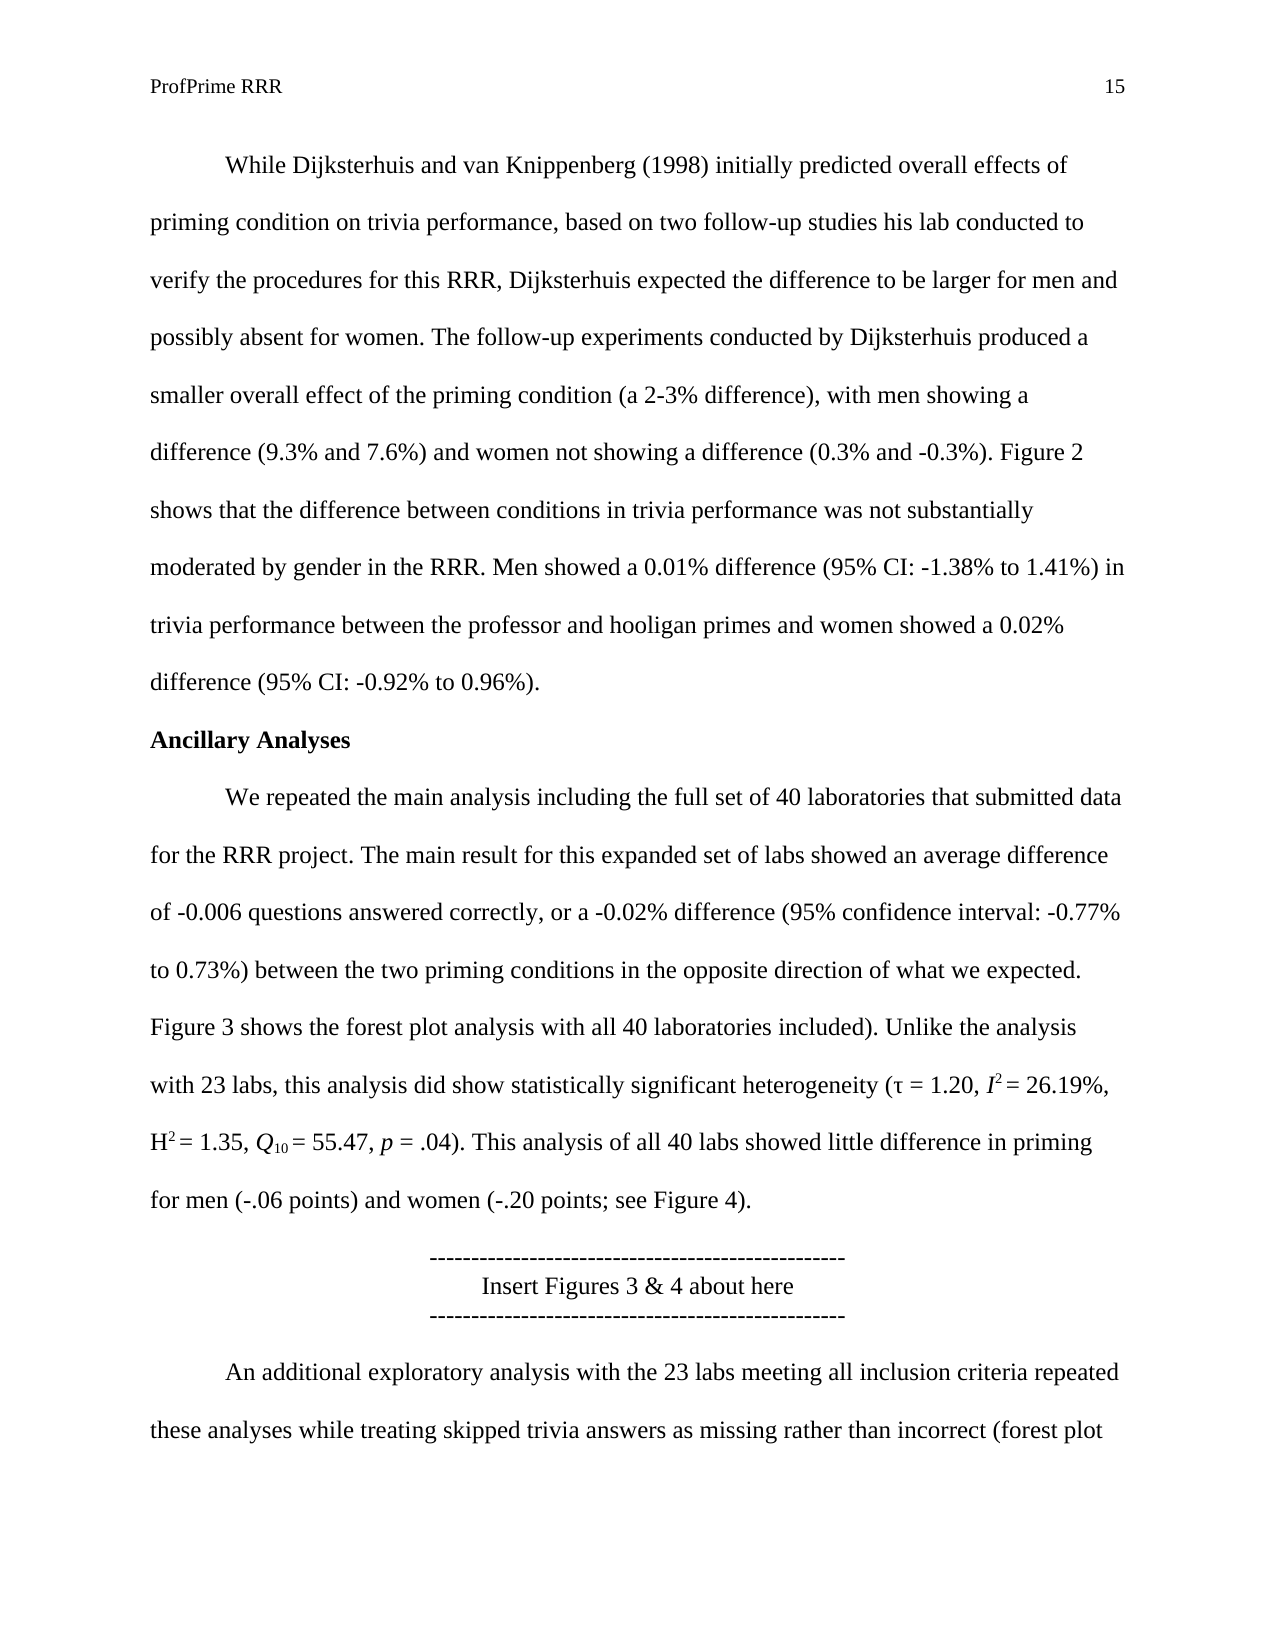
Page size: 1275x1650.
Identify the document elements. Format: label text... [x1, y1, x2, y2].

text We repeated the main analysis including the full set of 40 laboratories that submitted data for the RRR project. The main result for this expanded set of labs showed an average difference of -0.006 questions answered correctly, or a -0.02% difference (95% confidence interval: -0.77% to 0.73%) between the two priming conditions in the opposite direction of what we expected. Figure 3 shows the forest plot analysis with all 40 laboratories included). Unlike the analysis with 23 labs, this analysis did show statistically significant heterogeneity (τ = 1.20, I2 = 26.19%, H2 = 1.35, Q10 = 55.47, p = .04). This analysis of all 40 labs showed little difference in priming for men (-.06 points) and women (-.20 points; see Figure 4). [150, 782, 1125, 1214]
text Insert Figures 3 & 4 about here [150, 1271, 1125, 1300]
text While Dijksterhuis and van Knippenberg (1998) initially predicted overall effects of priming condition on trivia performance, based on two follow-up studies his lab conducted to verify the procedures for this RRR, Dijksterhuis expected the difference to be larger for men and possibly absent for women. The follow-up experiments conducted by Dijksterhuis produced a smaller overall effect of the priming condition (a 2-3% difference), with men showing a difference (9.3% and 7.6%) and women not showing a difference (0.3% and -0.3%). Figure 2 shows that the difference between conditions in trivia performance was not substantially moderated by gender in the RRR. Men showed a 0.01% difference (95% CI: -1.38% to 1.41%) in trivia performance between the professor and hooligan primes and women showed a 0.02% difference (95% CI: -0.92% to 0.96%). [150, 150, 1125, 696]
text -------------------------------------------------- [150, 1242, 1125, 1271]
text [150, 1357, 1125, 1444]
text -------------------------------------------------- [150, 1300, 1125, 1329]
text Ancillary Analyses [150, 725, 1125, 754]
